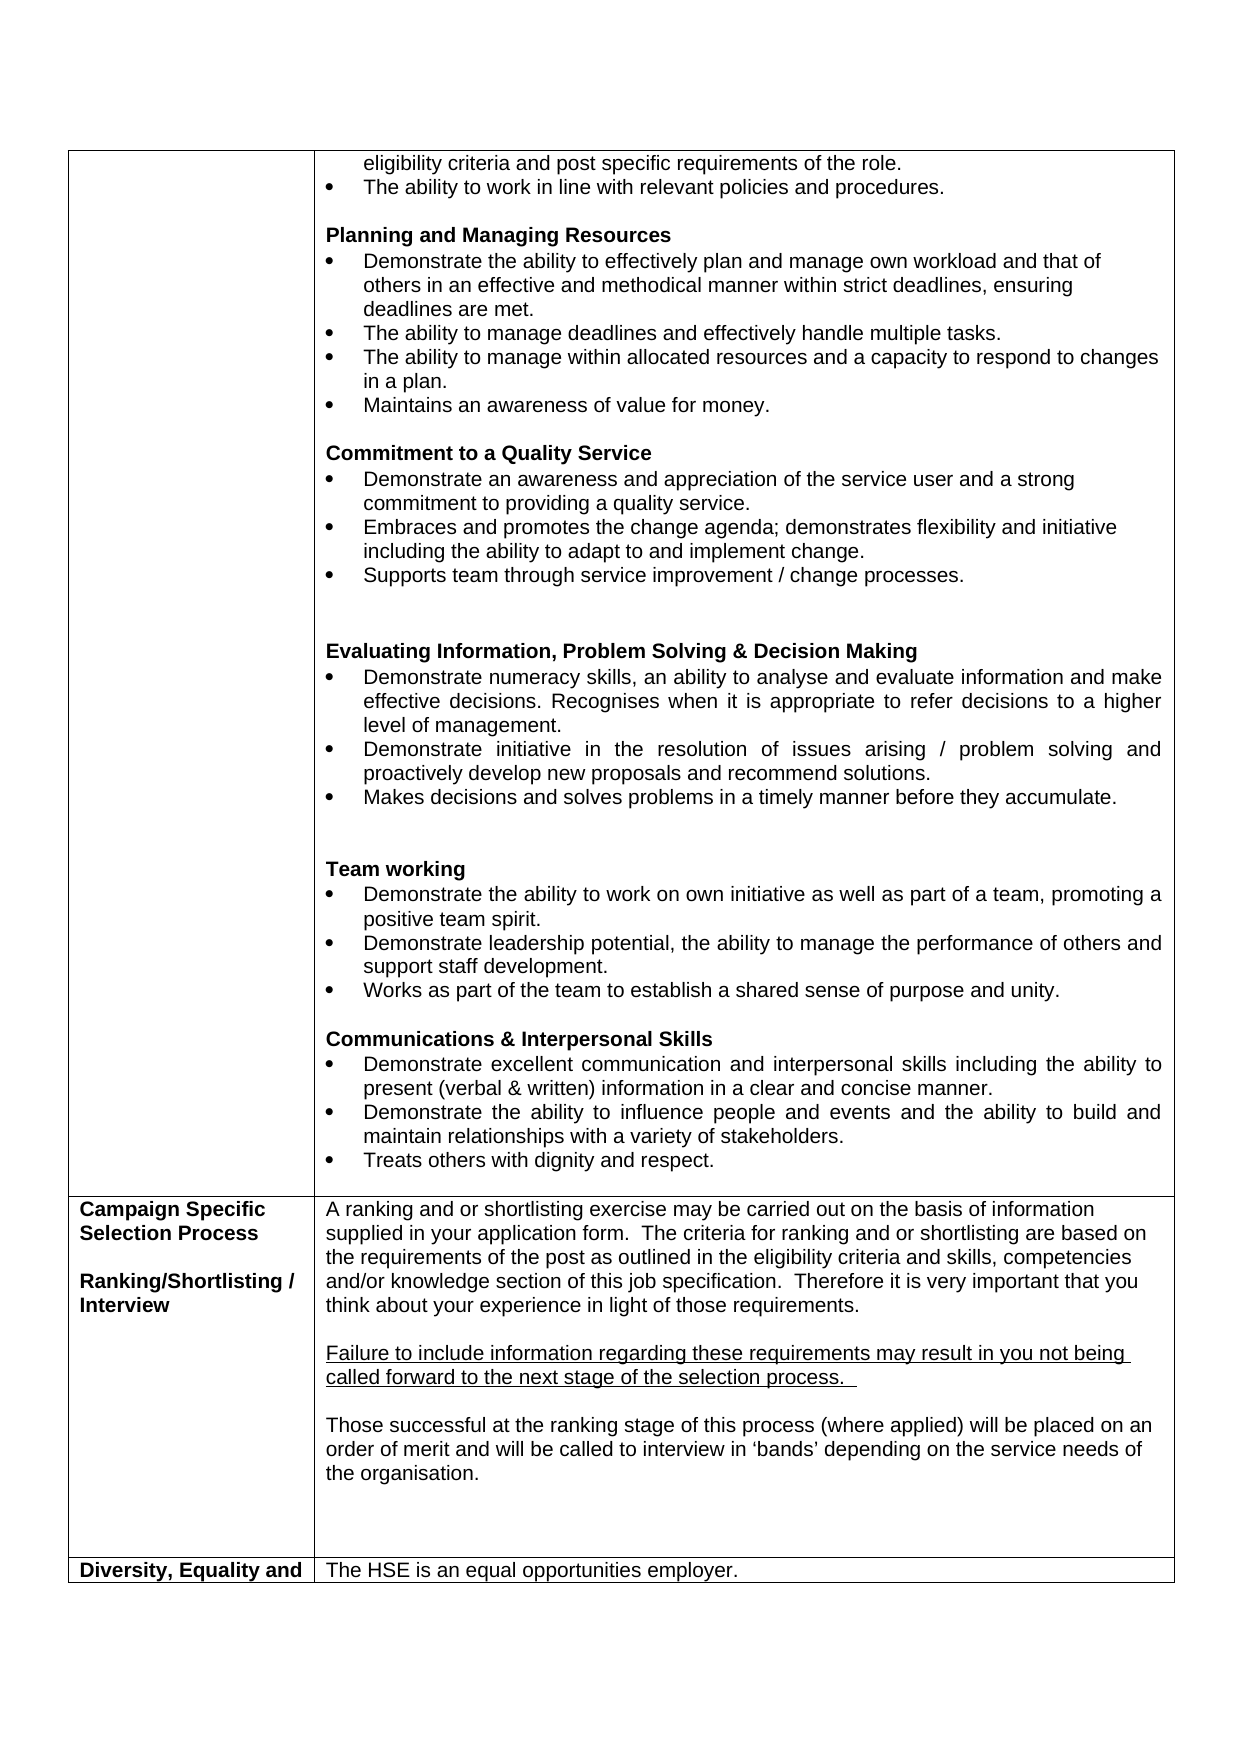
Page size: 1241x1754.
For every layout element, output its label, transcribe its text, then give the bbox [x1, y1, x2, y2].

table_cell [69, 1558, 314, 1582]
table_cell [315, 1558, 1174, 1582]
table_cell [69, 151, 314, 1196]
table_cell A ranking and or shortlisting exercise may be carried out on the basis of information supplied in your application form. The criteria for ranking and or shortlisting are based on the requirements of the post as outlined in the eligibility criteria and skills, competencies and/or knowledge section of this job specification. Therefore it is very important that you think about your experience in light of those requirements. Failure to include information regarding these requirements may result in you not being called forward to the next stage of the selection process. Those successful at the ranking stage of this process (where applied) will be placed on an order of merit and will be called to interview in ‘bands’ depending on the service needs of the organisation. [315, 1197, 1174, 1557]
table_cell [315, 151, 1174, 1196]
table_cell Campaign Specific Selection Process Ranking/Shortlisting / Interview [69, 1197, 314, 1557]
